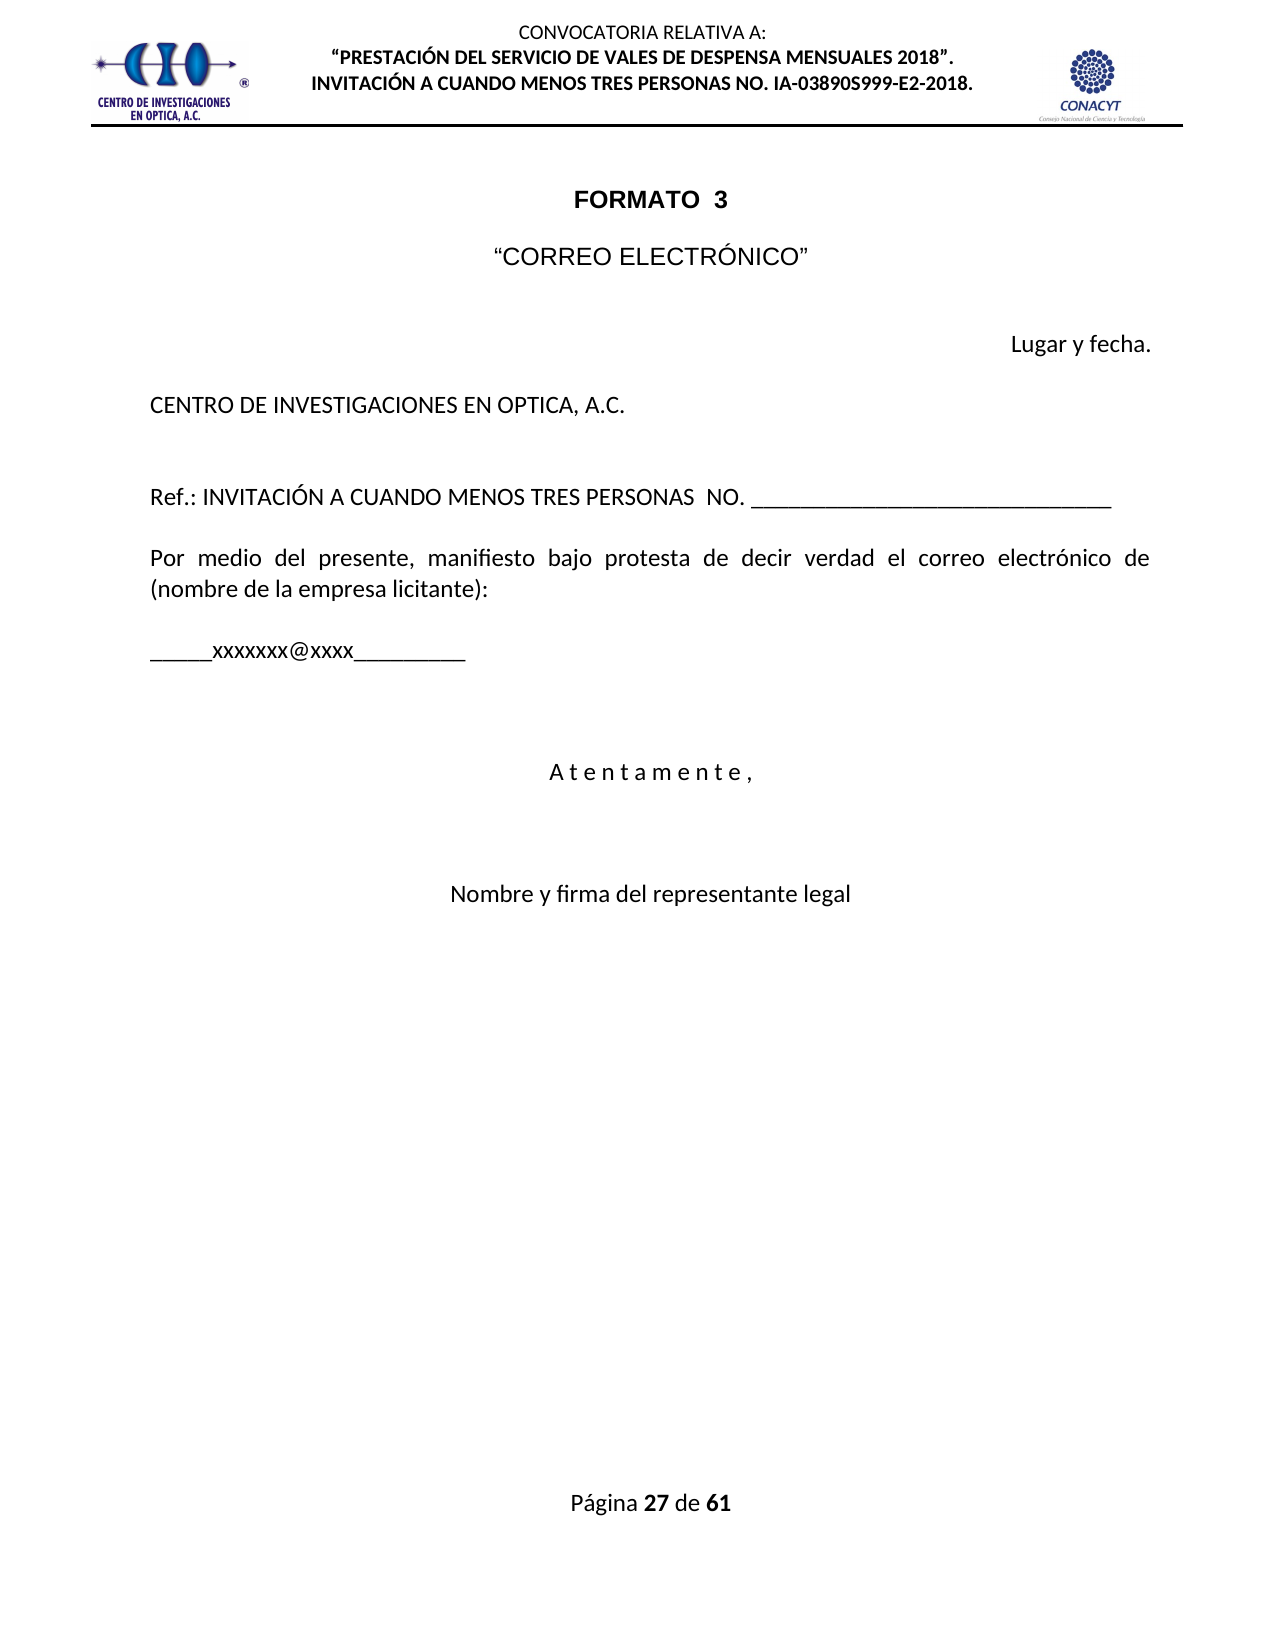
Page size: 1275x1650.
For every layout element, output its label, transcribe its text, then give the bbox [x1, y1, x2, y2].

text Nombre y firma del representante legal [150, 878, 1152, 908]
text _____xxxxxxx@xxxx_________ [150, 634, 1152, 664]
text FORMATO 3 [150, 185, 1152, 213]
text CENTRO DE INVESTIGACIONES EN OPTICA, A.C. [150, 389, 1152, 420]
text Ref.: INVITACIÓN A CUANDO MENOS TRES PERSONAS NO. _____________________________ [150, 481, 1152, 512]
picture [1036, 49, 1145, 122]
text Lugar y fecha. [150, 328, 1152, 359]
text Por medio del presente, manifiesto bajo protesta de decir verdad el correo electrónico de (nombre de la empresa licitante): [150, 542, 1152, 603]
text A t e n t a m e n t e , [150, 756, 1152, 786]
text “CORREO ELECTRÓNICO” [150, 242, 1152, 271]
picture [91, 41, 249, 122]
